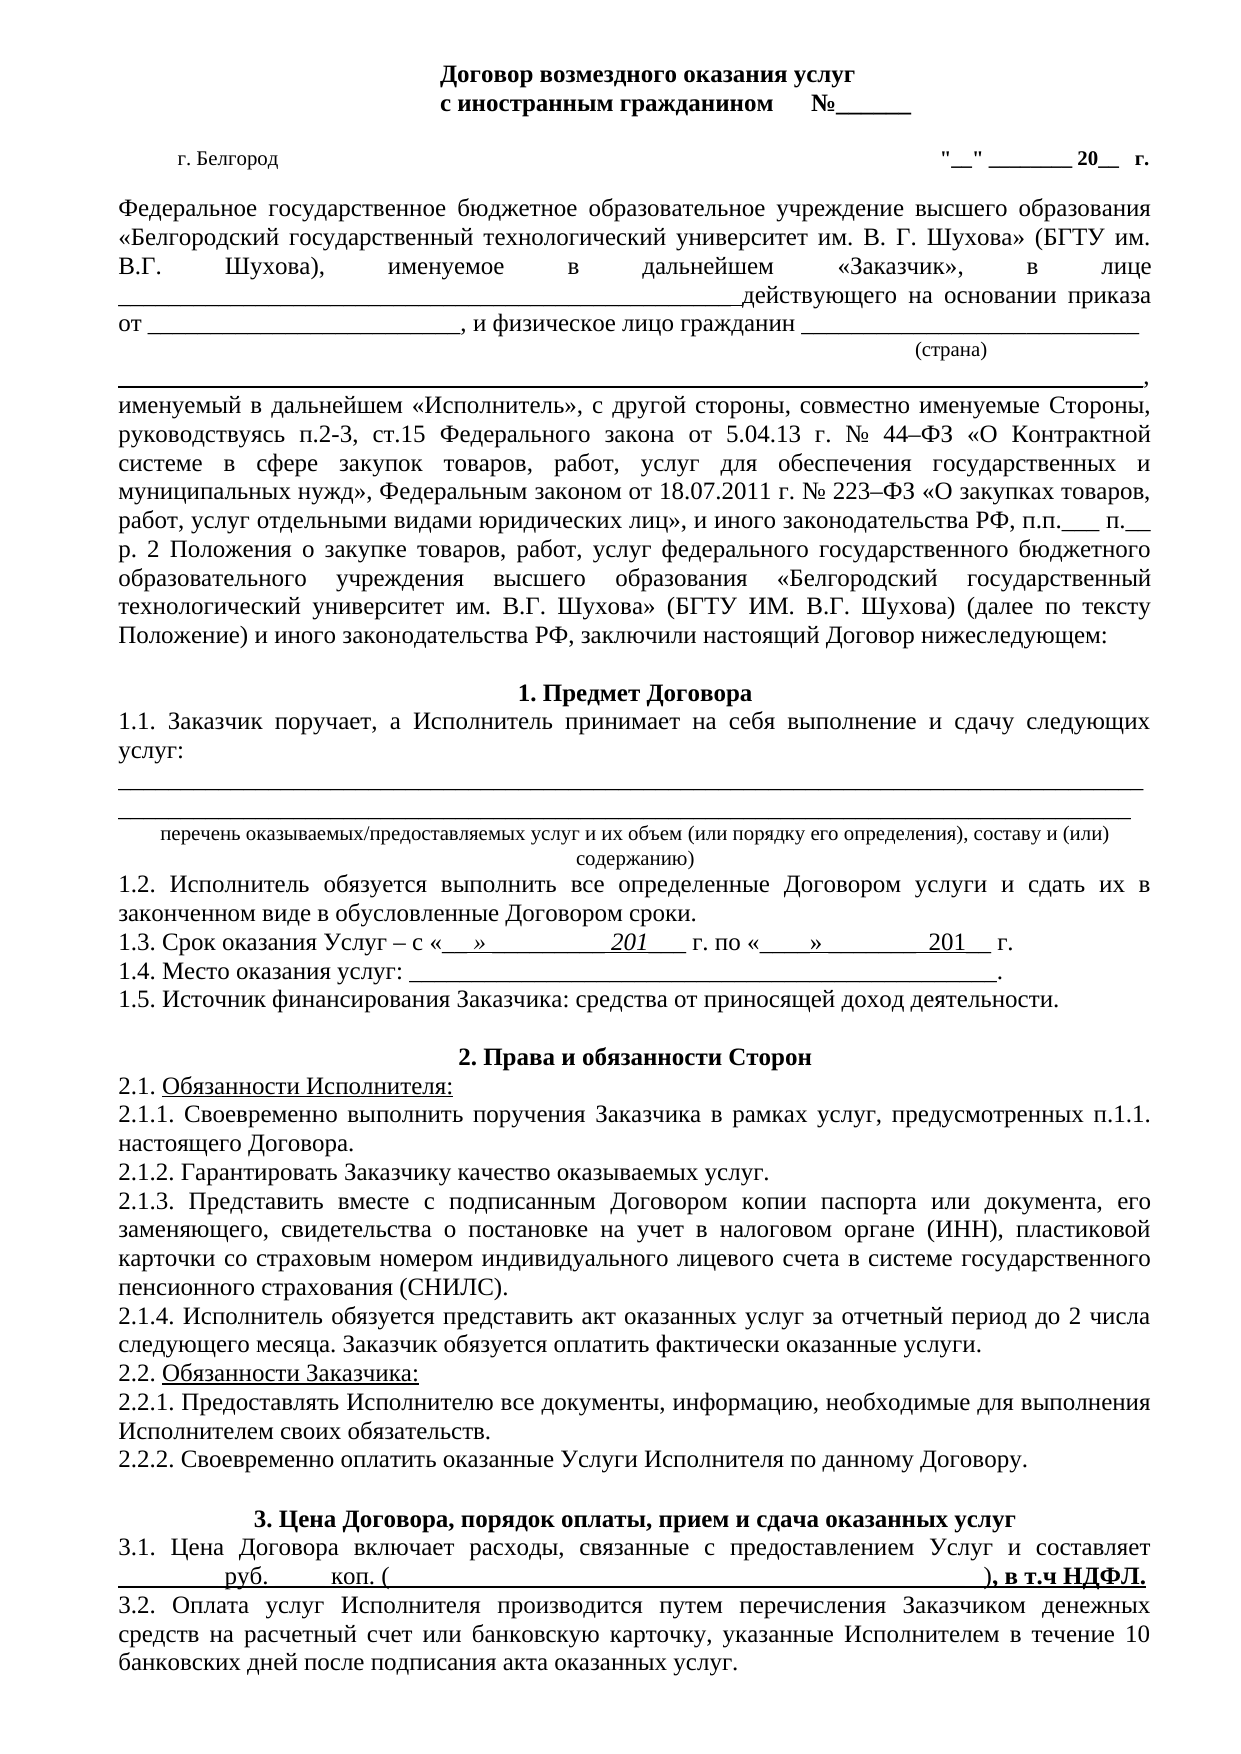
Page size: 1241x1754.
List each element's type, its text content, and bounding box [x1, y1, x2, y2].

text 2.1.2. Гарантировать Заказчику качество оказываемых услуг. [118, 1157, 1152, 1186]
text 1.2. Исполнитель обязуется выполнить все определенные Договором услуги и сдать их в законченном виде в обусловленные Договором сроки. [118, 869, 1152, 927]
text 2.1.4. Исполнитель обязуется представить акт оказанных услуг за отчетный период до 2 числа следующего месяца. Заказчик обязуется оплатить фактически оказанные услуги. [118, 1301, 1152, 1358]
text 2.2. Обязанности Заказчика: [118, 1358, 1152, 1387]
text 2. Права и обязанности Сторон [118, 1042, 1152, 1071]
text с иностранным гражданином №______ [177, 88, 1152, 117]
text 2.1.1. Своевременно выполнить поручения Заказчика в рамках услуг, предусмотренных п.1.1. настоящего Договора. [118, 1099, 1152, 1157]
text 2.2.1. Предоставлять Исполнителю все документы, информацию, необходимые для выполнения Исполнителем своих обязательств. [118, 1387, 1152, 1444]
text 2.1.3. Представить вместе с подписанным Договором копии паспорта или документа, его заменяющего, свидетельства о постановке на учет в налоговом органе (ИНН), пластиковой карточки со страховым номером индивидуального лицевого счета в системе государственного пенсионного страхования (СНИЛС). [118, 1186, 1152, 1301]
text 3.2. Оплата услуг Исполнителя производится путем перечисления Заказчиком денежных средств на расчетный счет или банковскую карточку, указанные Исполнителем в течение 10 банковских дней после подписания акта оказанных услуг. [118, 1590, 1152, 1676]
text г. Белгород "__" ________ 20__ г. [177, 145, 1152, 169]
text (страна) [118, 337, 1152, 361]
text 3. Цена Договора, порядок оплаты, прием и сдача оказанных услуг [118, 1504, 1152, 1532]
text 1.5. Источник финансирования Заказчика: средства от приносящей доход деятельности. [118, 984, 1152, 1013]
text __________________________________________________________________________________, именуемый в дальнейшем «Исполнитель», с другой стороны, совместно именуемые Стороны, руководствуясь п.2-3, ст.15 Федерального закона от 5.04.13 г. № 44–ФЗ «О Контрактной системе в сфере закупок товаров, работ, услуг для обеспечения государственных и муниципальных нужд», Федеральным законом от 18.07.2011 г. № 223–ФЗ «О закупках товаров, работ, услуг отдельными видами юридических лиц», и иного законодательства РФ, п.п.___ п.__ р. 2 Положения о закупке товаров, работ, услуг федерального государственного бюджетного образовательного учреждения высшего образования «Белгородский государственный технологический университет им. В.Г. Шухова» (БГТУ ИМ. В.Г. Шухова) (далее по тексту Положение) и иного законодательства РФ, заключили настоящий Договор нижеследующем: [118, 361, 1152, 649]
text 1.3. Срок оказания Услуг – с «__ » _________ 201___ г. по «____» _______ 201__ г. [118, 927, 1152, 956]
text Договор возмездного оказания услуг [177, 59, 1152, 88]
text 3.1. Цена Договора включает расходы, связанные с предоставлением Услуг и составляет ________ руб. ____ коп. (______________________________________________ ), в т.ч НДФЛ. [118, 1532, 1152, 1590]
text 1. Предмет Договора [118, 678, 1152, 706]
text 2.1. Обязанности Исполнителя: [118, 1071, 1152, 1099]
text 1.4. Место оказания услуг: _______________________________________________. [118, 956, 1152, 984]
text 1.1. Заказчик поручает, а Исполнитель принимает на себя выполнение и сдачу следующих услуг: ___________________________________________________________________________________________________________________________________________________________________ [118, 706, 1152, 821]
text перечень оказываемых/предоставляемых услуг и их объем (или порядку его определения), составу и (или) содержанию) [118, 821, 1152, 869]
text 2.2.2. Своевременно оплатить оказанные Услуги Исполнителя по данному Договору. [118, 1444, 1152, 1473]
text Федеральное государственное бюджетное образовательное учреждение высшего образования «Белгородский государственный технологический университет им. В. Г. Шухова» (БГТУ им. В.Г. Шухова), именуемое в дальнейшем «Заказчик», в лице _________________________________________________ действующего на основании приказа от _________________________, и физическое лицо гражданин ___________________________ [118, 193, 1152, 337]
